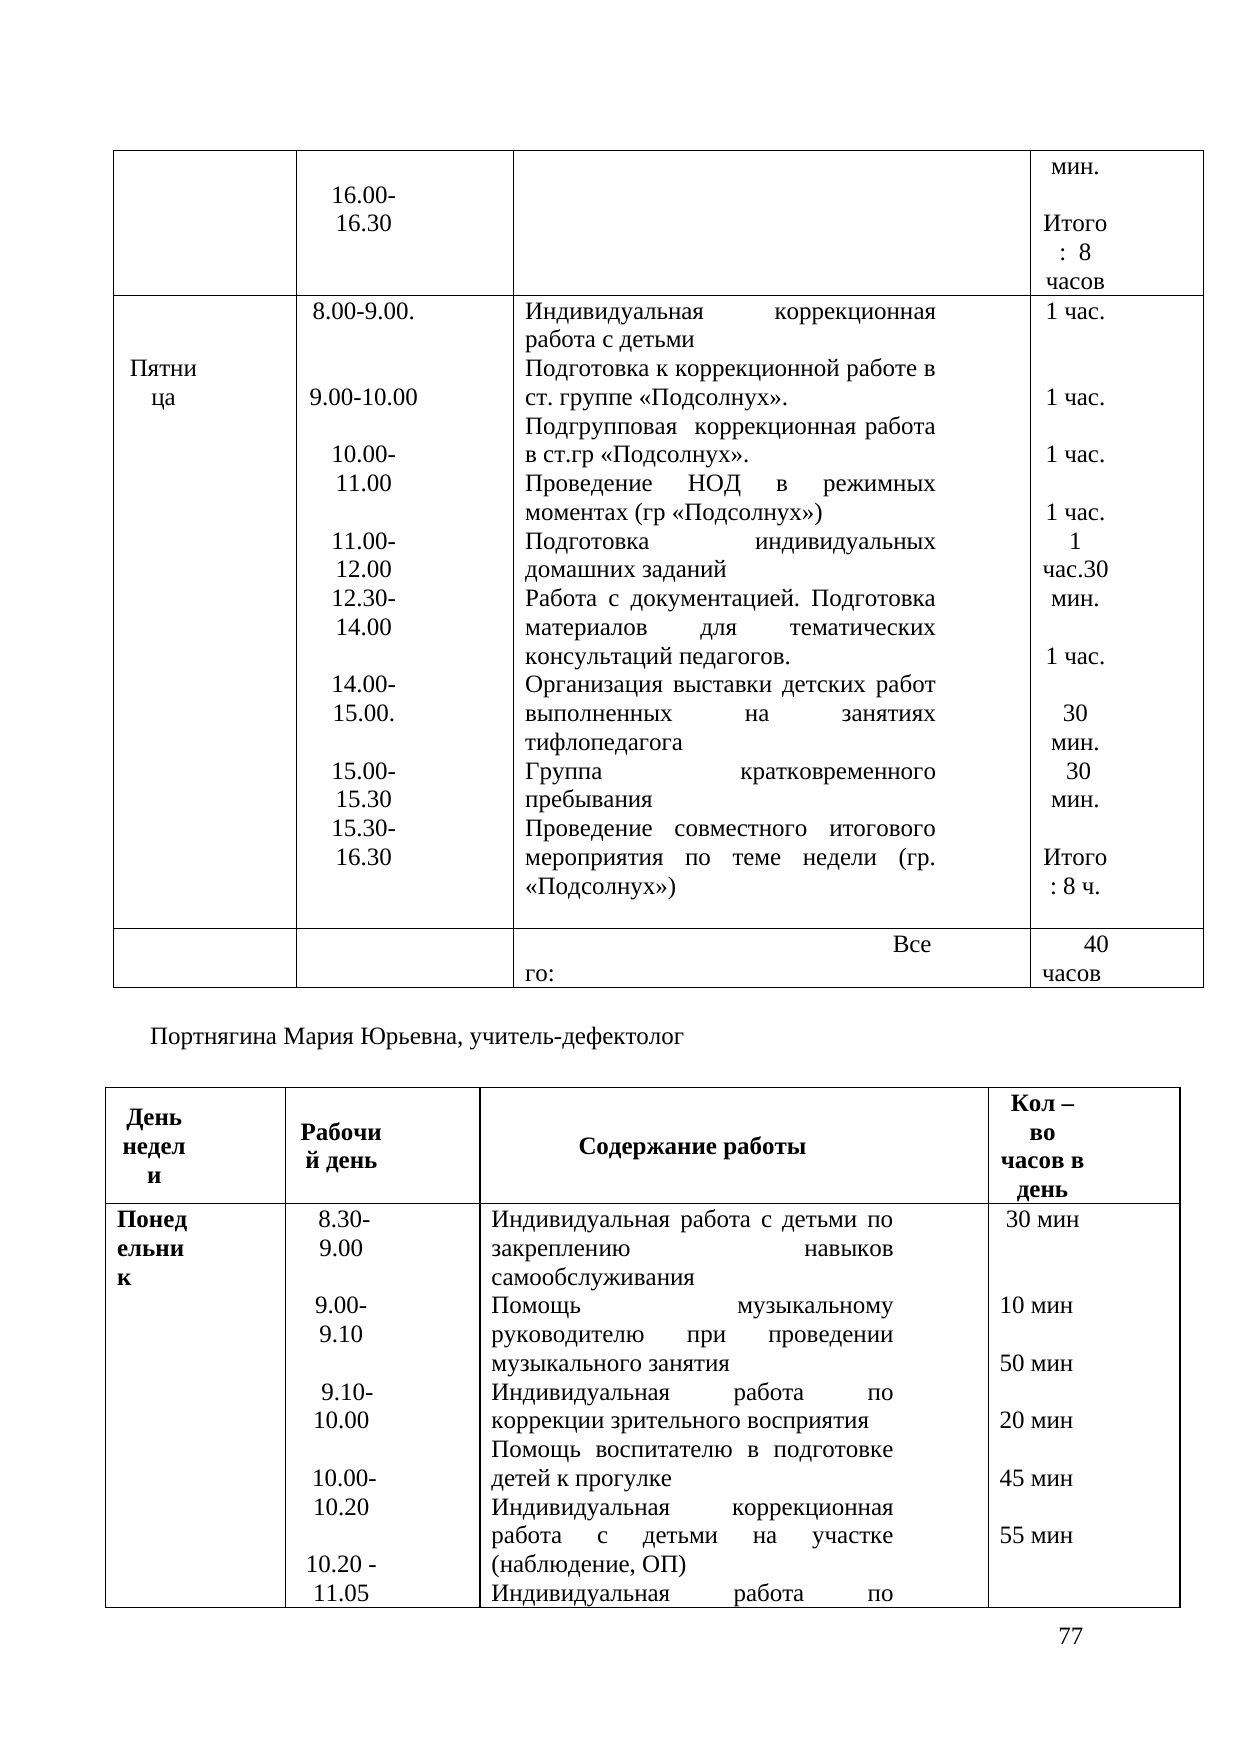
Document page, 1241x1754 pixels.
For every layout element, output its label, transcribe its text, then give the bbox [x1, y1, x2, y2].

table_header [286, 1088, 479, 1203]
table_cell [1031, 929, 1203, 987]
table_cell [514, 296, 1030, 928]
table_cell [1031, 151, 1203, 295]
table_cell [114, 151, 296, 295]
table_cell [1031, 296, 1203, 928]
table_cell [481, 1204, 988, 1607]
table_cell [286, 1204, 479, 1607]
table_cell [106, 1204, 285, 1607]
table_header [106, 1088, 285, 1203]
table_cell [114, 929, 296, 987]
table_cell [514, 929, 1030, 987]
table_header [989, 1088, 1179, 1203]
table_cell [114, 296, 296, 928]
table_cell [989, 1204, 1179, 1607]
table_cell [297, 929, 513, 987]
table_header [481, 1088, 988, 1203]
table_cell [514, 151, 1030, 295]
text Портнягина Мария Юрьевна, учитель-дефектолог [150, 1021, 1184, 1050]
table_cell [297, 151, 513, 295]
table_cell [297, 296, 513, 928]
